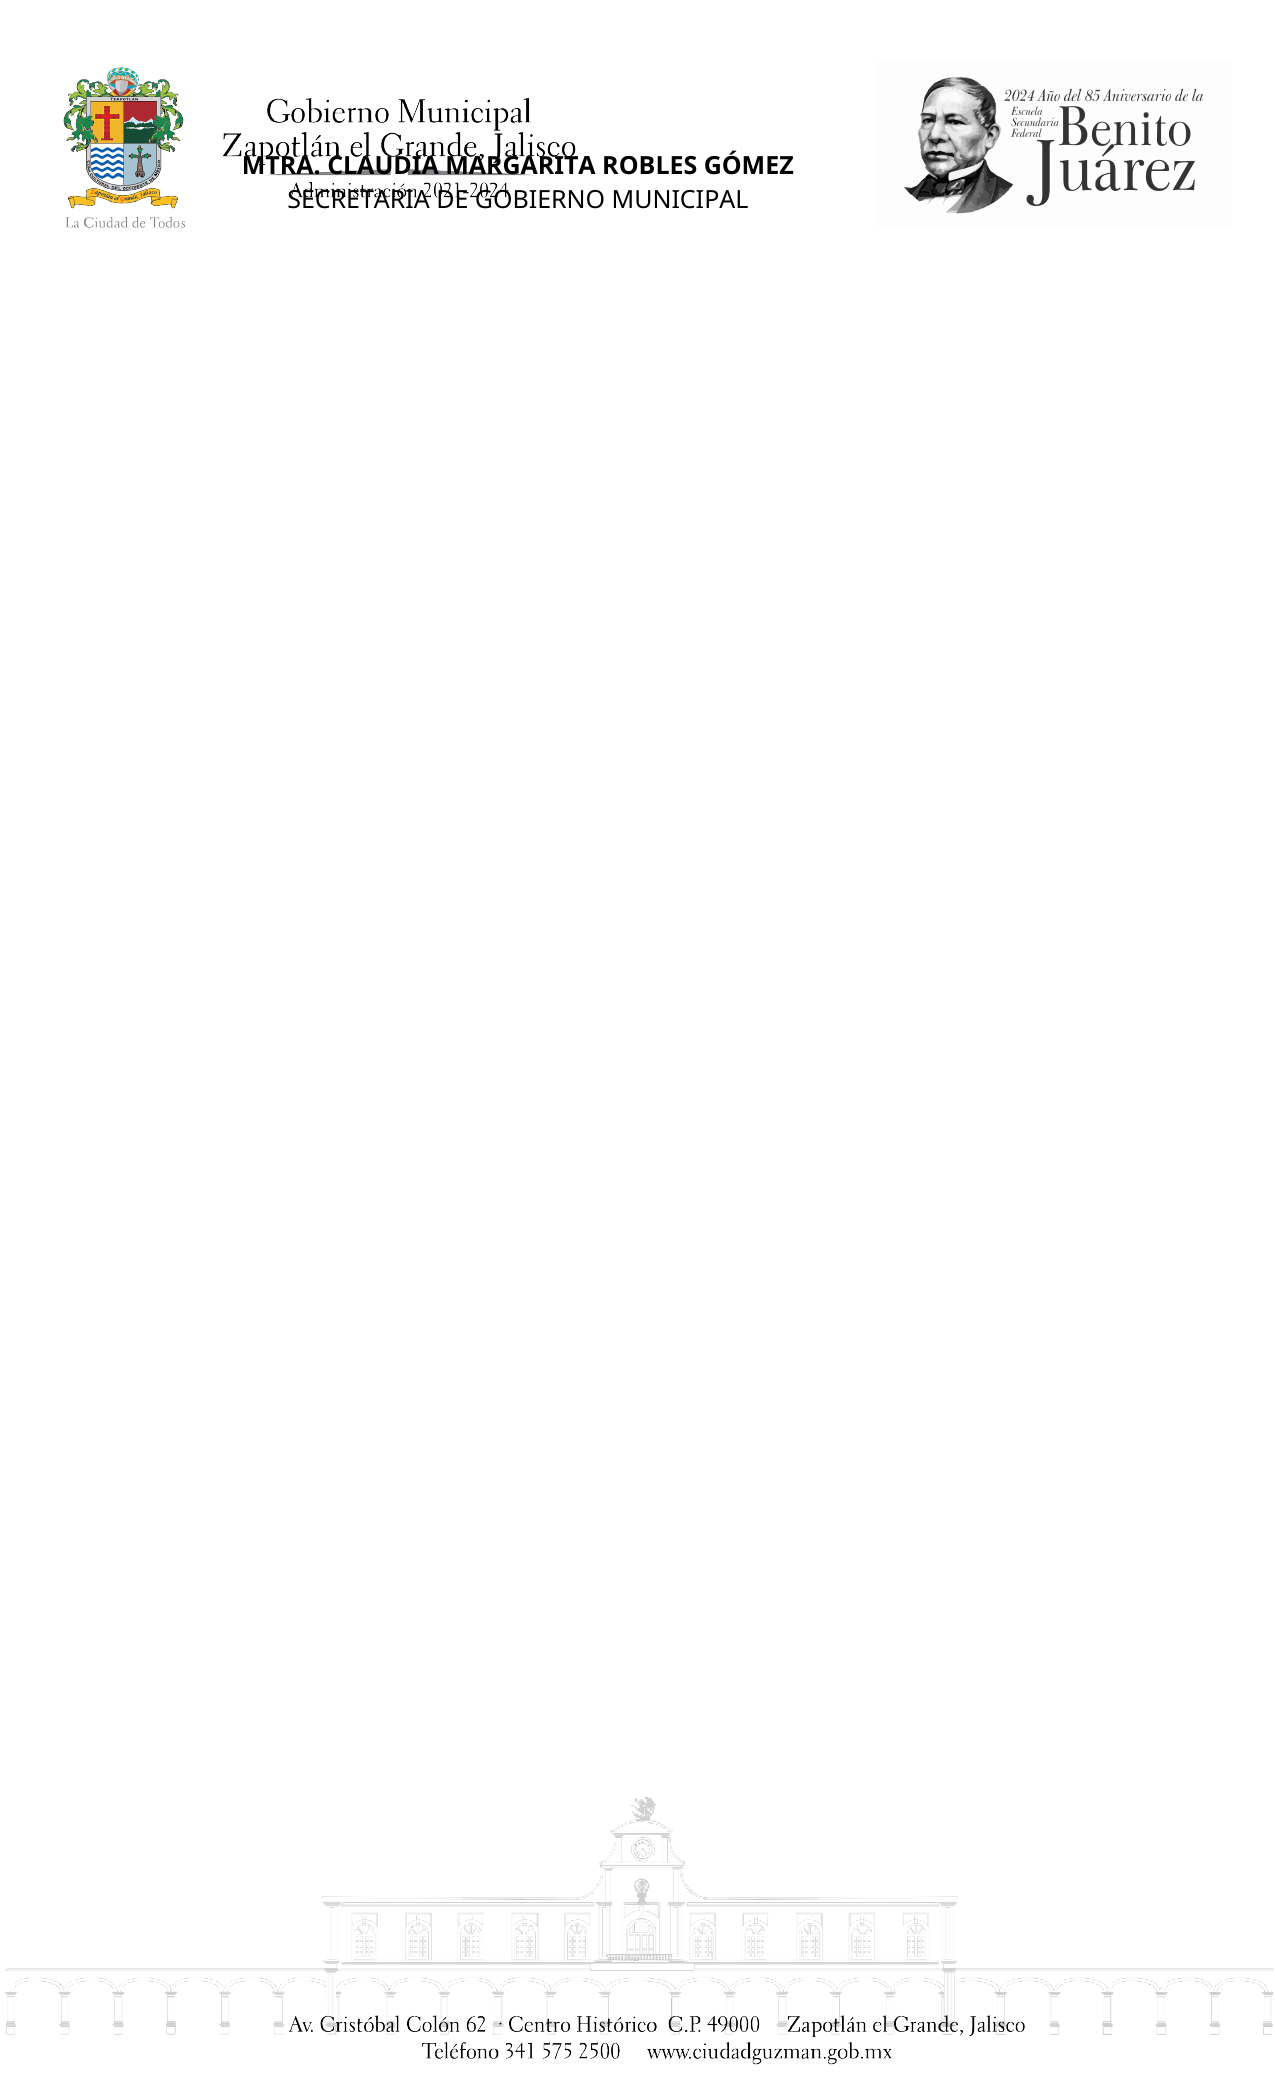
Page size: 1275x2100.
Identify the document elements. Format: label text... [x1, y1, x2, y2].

text MTRA. CLAUDIA MARGARITA ROBLES GÓMEZ [177, 148, 1098, 182]
picture [0, 0, 1275, 2100]
text SECRETARIA DE GOBIERNO MUNICIPAL [177, 182, 1098, 216]
